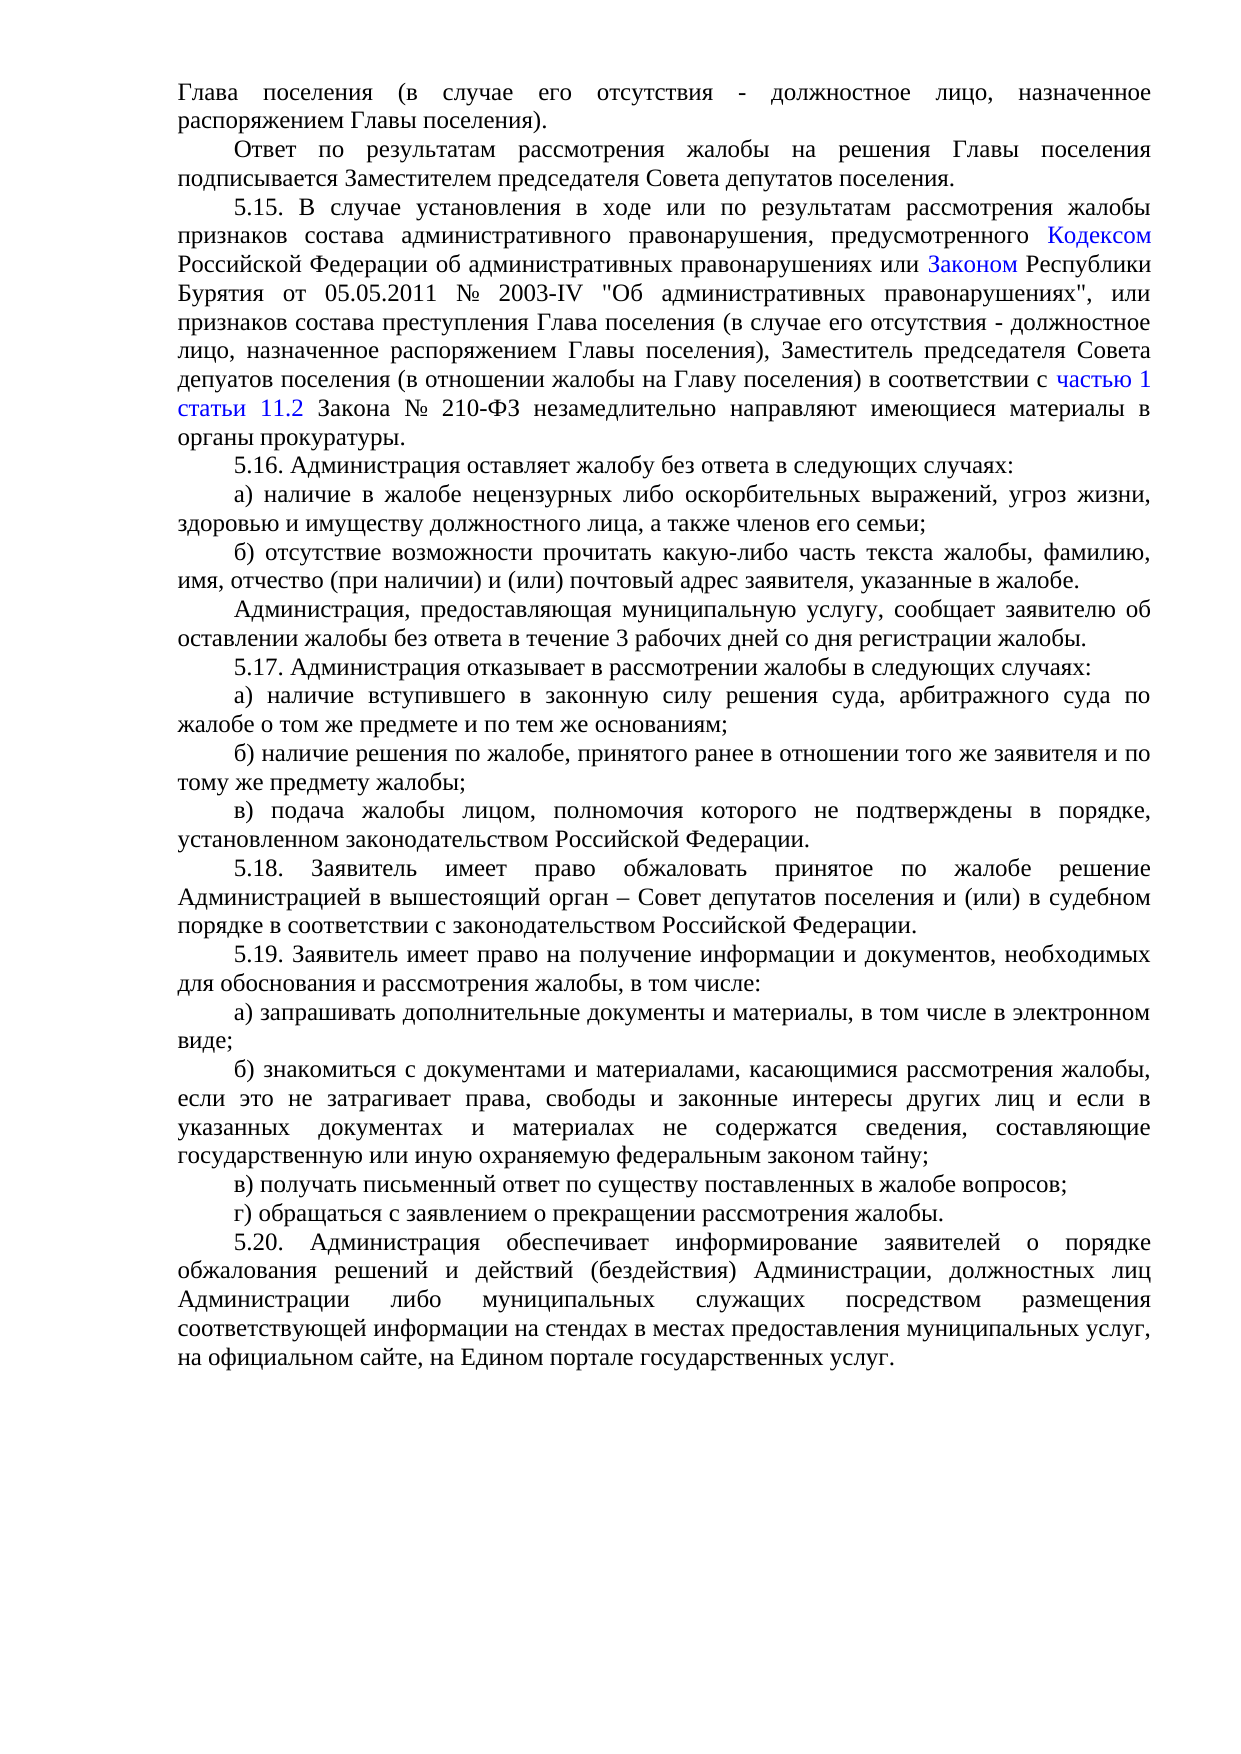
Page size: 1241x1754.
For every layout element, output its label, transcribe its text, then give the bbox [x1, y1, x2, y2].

text в) подача жалобы лицом, полномочия которого не подтверждены в порядке, установленном законодательством Российской Федерации. [177, 796, 1152, 853]
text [177, 77, 1152, 134]
text Администрация, предоставляющая муниципальную услугу, сообщает заявителю об оставлении жалобы без ответа в течение 3 рабочих дней со дня регистрации жалобы. [177, 594, 1152, 652]
text а) запрашивать дополнительные документы и материалы, в том числе в электронном виде; [177, 997, 1152, 1054]
text 5.15. В случае установления в ходе или по результатам рассмотрения жалобы признаков состава административного правонарушения, предусмотренного Кодексом Российской Федерации об административных правонарушениях или Законом Республики Бурятия от 05.05.2011 № 2003-IV "Об административных правонарушениях", или признаков состава преступления Глава поселения (в случае его отсутствия - должностное лицо, назначенное распоряжением Главы поселения), Заместитель председателя Совета депуатов поселения (в отношении жалобы на Главу поселения) в соответствии с частью 1 статьи 11.2 Закона № 210-ФЗ незамедлительно направляют имеющиеся материалы в органы прокуратуры. [177, 192, 1152, 451]
text а) наличие в жалобе нецензурных либо оскорбительных выражений, угроз жизни, здоровью и имуществу должностного лица, а также членов его семьи; [177, 479, 1152, 537]
text 5.16. Администрация оставляет жалобу без ответа в следующих случаях: [177, 451, 1152, 479]
text а) наличие вступившего в законную силу решения суда, арбитражного суда по жалобе о том же предмете и по тем же основаниям; [177, 681, 1152, 738]
text 5.20. Администрация обеспечивает информирование заявителей о порядке обжалования решений и действий (бездействия) Администрации, должностных лиц Администрации либо муниципальных служащих посредством размещения соответствующей информации на стендах в местах предоставления муниципальных услуг, на официальном сайте, на Едином портале государственных услуг. [177, 1227, 1152, 1371]
text 5.17. Администрация отказывает в рассмотрении жалобы в следующих случаях: [177, 652, 1152, 681]
text г) обращаться с заявлением о прекращении рассмотрения жалобы. [177, 1198, 1152, 1227]
text в) получать письменный ответ по существу поставленных в жалобе вопросов; [177, 1169, 1152, 1198]
text Ответ по результатам рассмотрения жалобы на решения Главы поселения подписывается Заместителем председателя Совета депутатов поселения. [177, 134, 1152, 192]
text 5.19. Заявитель имеет право на получение информации и документов, необходимых для обоснования и рассмотрения жалобы, в том числе: [177, 939, 1152, 997]
text б) отсутствие возможности прочитать какую-либо часть текста жалобы, фамилию, имя, отчество (при наличии) и (или) почтовый адрес заявителя, указанные в жалобе. [177, 537, 1152, 594]
text б) наличие решения по жалобе, принятого ранее в отношении того же заявителя и по тому же предмету жалобы; [177, 738, 1152, 796]
text 5.18. Заявитель имеет право обжаловать принятое по жалобе решение Администрацией в вышестоящий орган – Совет депутатов поселения и (или) в судебном порядке в соответствии с законодательством Российской Федерации. [177, 853, 1152, 939]
text б) знакомиться с документами и материалами, касающимися рассмотрения жалобы, если это не затрагивает права, свободы и законные интересы других лиц и если в указанных документах и материалах не содержатся сведения, составляющие государственную или иную охраняемую федеральным законом тайну; [177, 1054, 1152, 1169]
